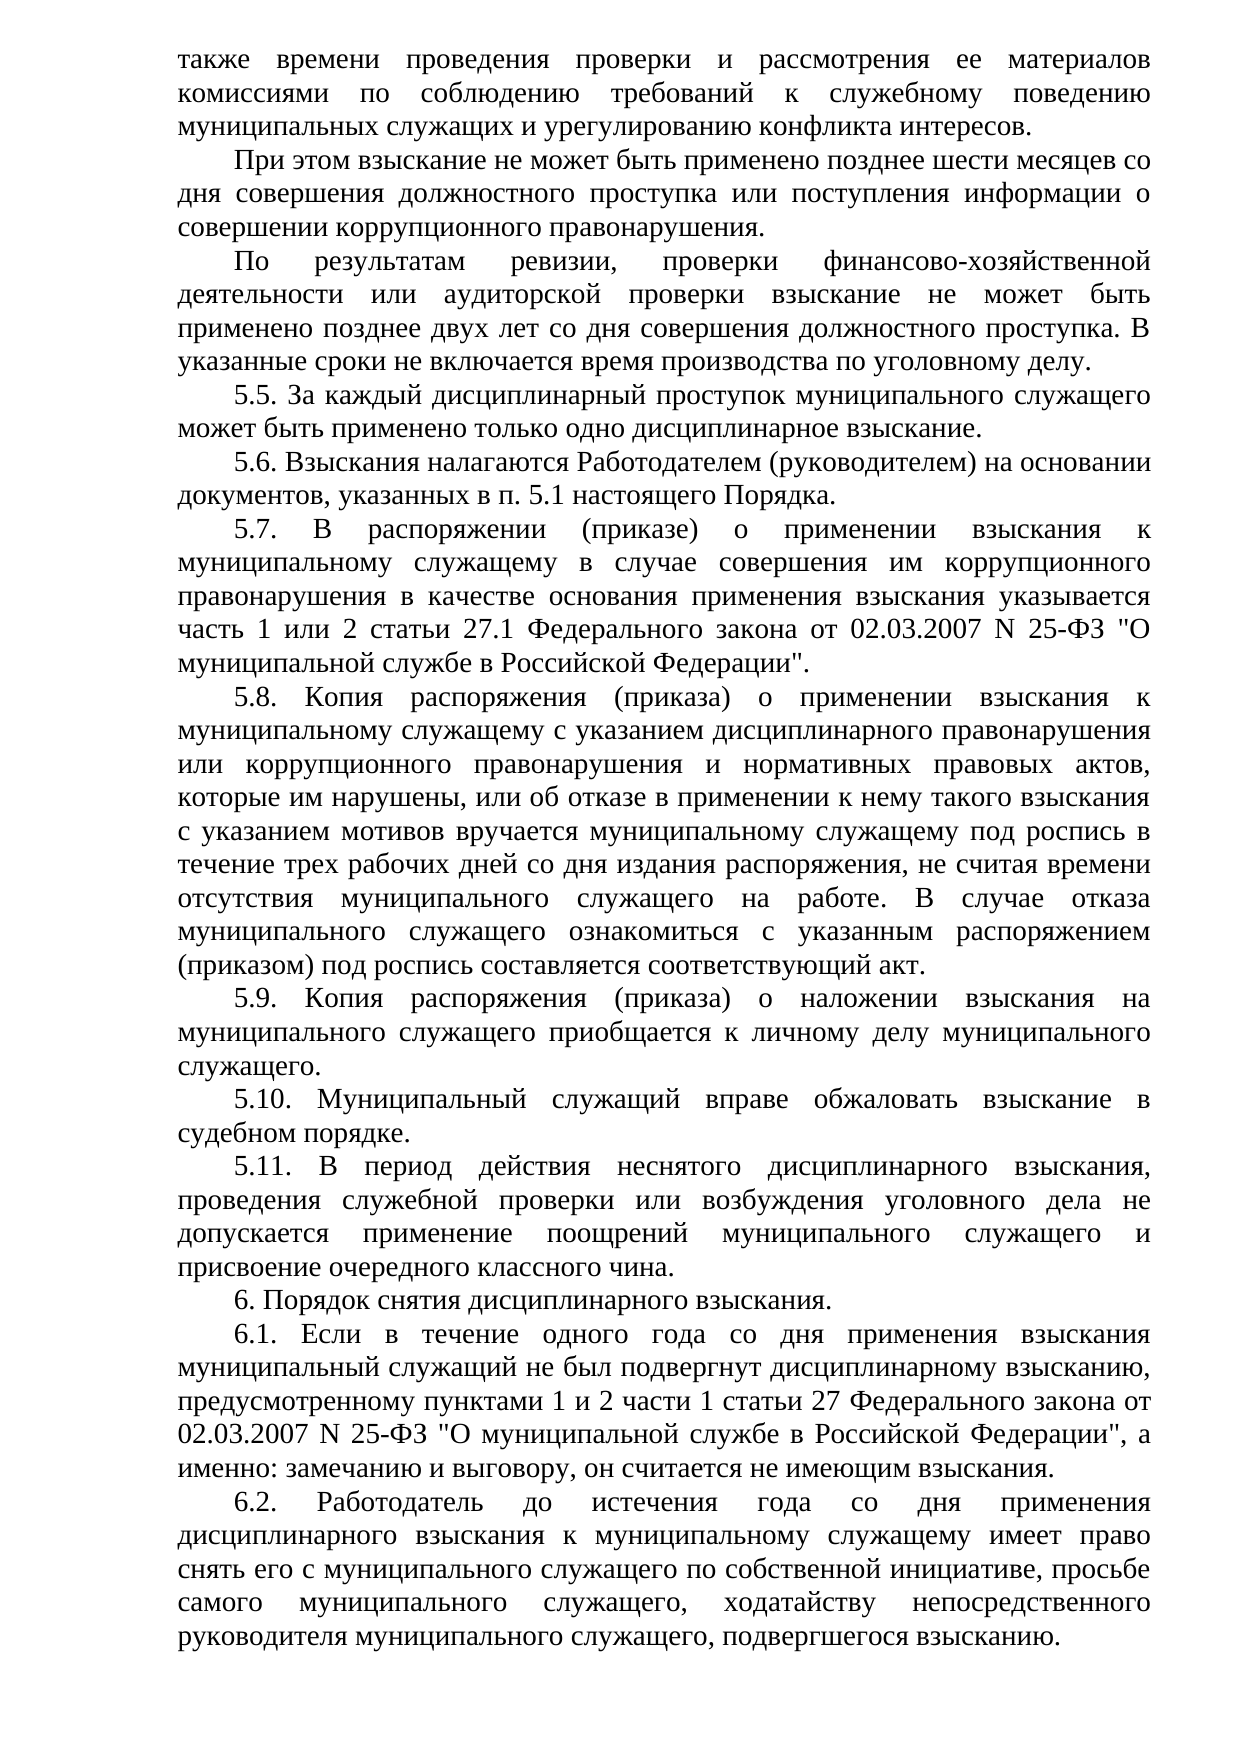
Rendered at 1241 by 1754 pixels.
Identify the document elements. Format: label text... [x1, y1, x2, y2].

text 5.9. Копия распоряжения (приказа) о наложении взыскания на муниципального служащего приобщается к личному делу муниципального служащего. [177, 981, 1152, 1081]
text При этом взыскание не может быть применено позднее шести месяцев со дня совершения должностного проступка или поступления информации о совершении коррупционного правонарушения. [177, 142, 1152, 243]
text 6.2. Работодатель до истечения года со дня применения дисциплинарного взыскания к муниципальному служащему имеет право снять его с муниципального служащего по собственной инициативе, просьбе самого муниципального служащего, ходатайству непосредственного руководителя муниципального служащего, подвергшегося взысканию. [177, 1484, 1152, 1651]
text 5.10. Муниципальный служащий вправе обжаловать взыскание в судебном порядке. [177, 1081, 1152, 1148]
text 5.5. За каждый дисциплинарный проступок муниципального служащего может быть применено только одно дисциплинарное взыскание. [177, 377, 1152, 444]
text 5.7. В распоряжении (приказе) о применении взыскания к муниципальному служащему в случае совершения им коррупционного правонарушения в качестве основания применения взыскания указывается часть 1 или 2 статьи 27.1 Федерального закона от 02.03.2007 N 25-ФЗ "О муниципальной службе в Российской Федерации". [177, 511, 1152, 679]
text 6. Порядок снятия дисциплинарного взыскания. [177, 1282, 1152, 1316]
text 5.8. Копия распоряжения (приказа) о применении взыскания к муниципальному служащему с указанием дисциплинарного правонарушения или коррупционного правонарушения и нормативных правовых актов, которые им нарушены, или об отказе в применении к нему такого взыскания с указанием мотивов вручается муниципальному служащему под роспись в течение трех рабочих дней со дня издания распоряжения, не считая времени отсутствия муниципального служащего на работе. В случае отказа муниципального служащего ознакомиться с указанным распоряжением (приказом) под роспись составляется соответствующий акт. [177, 679, 1152, 981]
text По результатам ревизии, проверки финансово-хозяйственной деятельности или аудиторской проверки взыскание не может быть применено позднее двух лет со дня совершения должностного проступка. В указанные сроки не включается время производства по уголовному делу. [177, 243, 1152, 377]
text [177, 41, 1152, 142]
text 5.6. Взыскания налагаются Работодателем (руководителем) на основании документов, указанных в п. 5.1 настоящего Порядка. [177, 444, 1152, 511]
text 6.1. Если в течение одного года со дня применения взыскания муниципальный служащий не был подвергнут дисциплинарному взысканию, предусмотренному пунктами 1 и 2 части 1 статьи 27 Федерального закона от 02.03.2007 N 25-ФЗ "О муниципальной службе в Российской Федерации", а именно: замечанию и выговору, он считается не имеющим взыскания. [177, 1316, 1152, 1484]
text 5.11. В период действия неснятого дисциплинарного взыскания, проведения служебной проверки или возбуждения уголовного дела не допускается применение поощрений муниципального служащего и присвоение очередного классного чина. [177, 1148, 1152, 1282]
